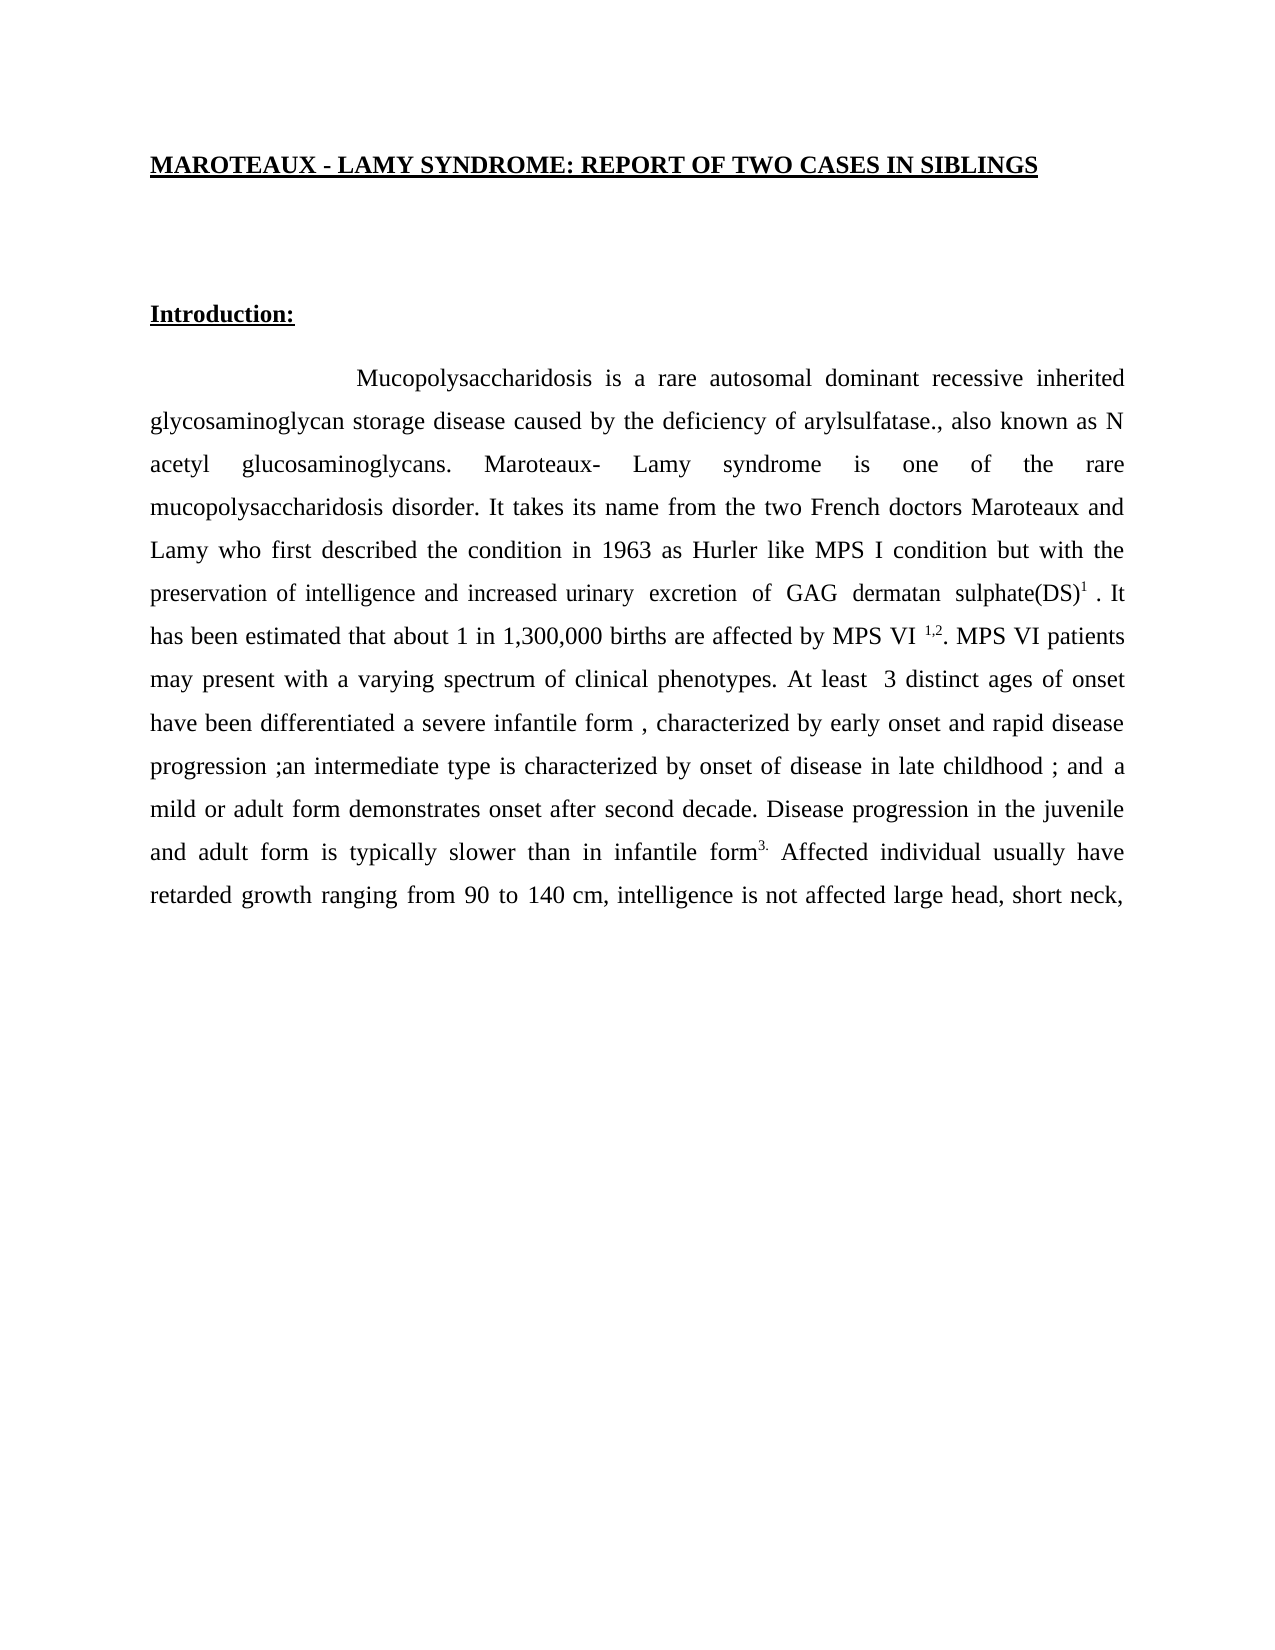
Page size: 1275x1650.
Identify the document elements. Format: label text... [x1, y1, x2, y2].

subtitle MAROTEAUX - LAMY SYNDROME: REPORT OF TWO CASES IN SIBLINGS [150, 150, 1135, 179]
subtitle Introduction: [150, 299, 1135, 327]
text Mucopolysaccharidosis is a rare autosomal dominant recessive inherited glycosaminoglycan storage disease caused by the deficiency of arylsulfatase., also known as N acetyl glucosaminoglycans. Maroteaux- Lamy syndrome is one of the rare mucopolysaccharidosis disorder. It takes its name from the two French doctors Maroteaux and Lamy who first described the condition in 1963 as Hurler like MPS I condition but with the preservation of intelligence and increased urinary excretion of GAG dermatan sulphate(DS)1 . It has been estimated that about 1 in 1,300,000 births are affected by MPS VI 1,2. MPS VI patients may present with a varying spectrum of clinical phenotypes. At least 3 distinct ages of onset have been differentiated a severe infantile form , characterized by early onset and rapid disease progression ;an intermediate type is characterized by onset of disease in late childhood ; and a mild or adult form demonstrates onset after second decade. Disease progression in the juvenile and adult form is typically slower than in infantile form3. Affected individual usually have retarded growth ranging from 90 to 140 cm, intelligence is not affected large head, short neck, [150, 363, 1125, 909]
